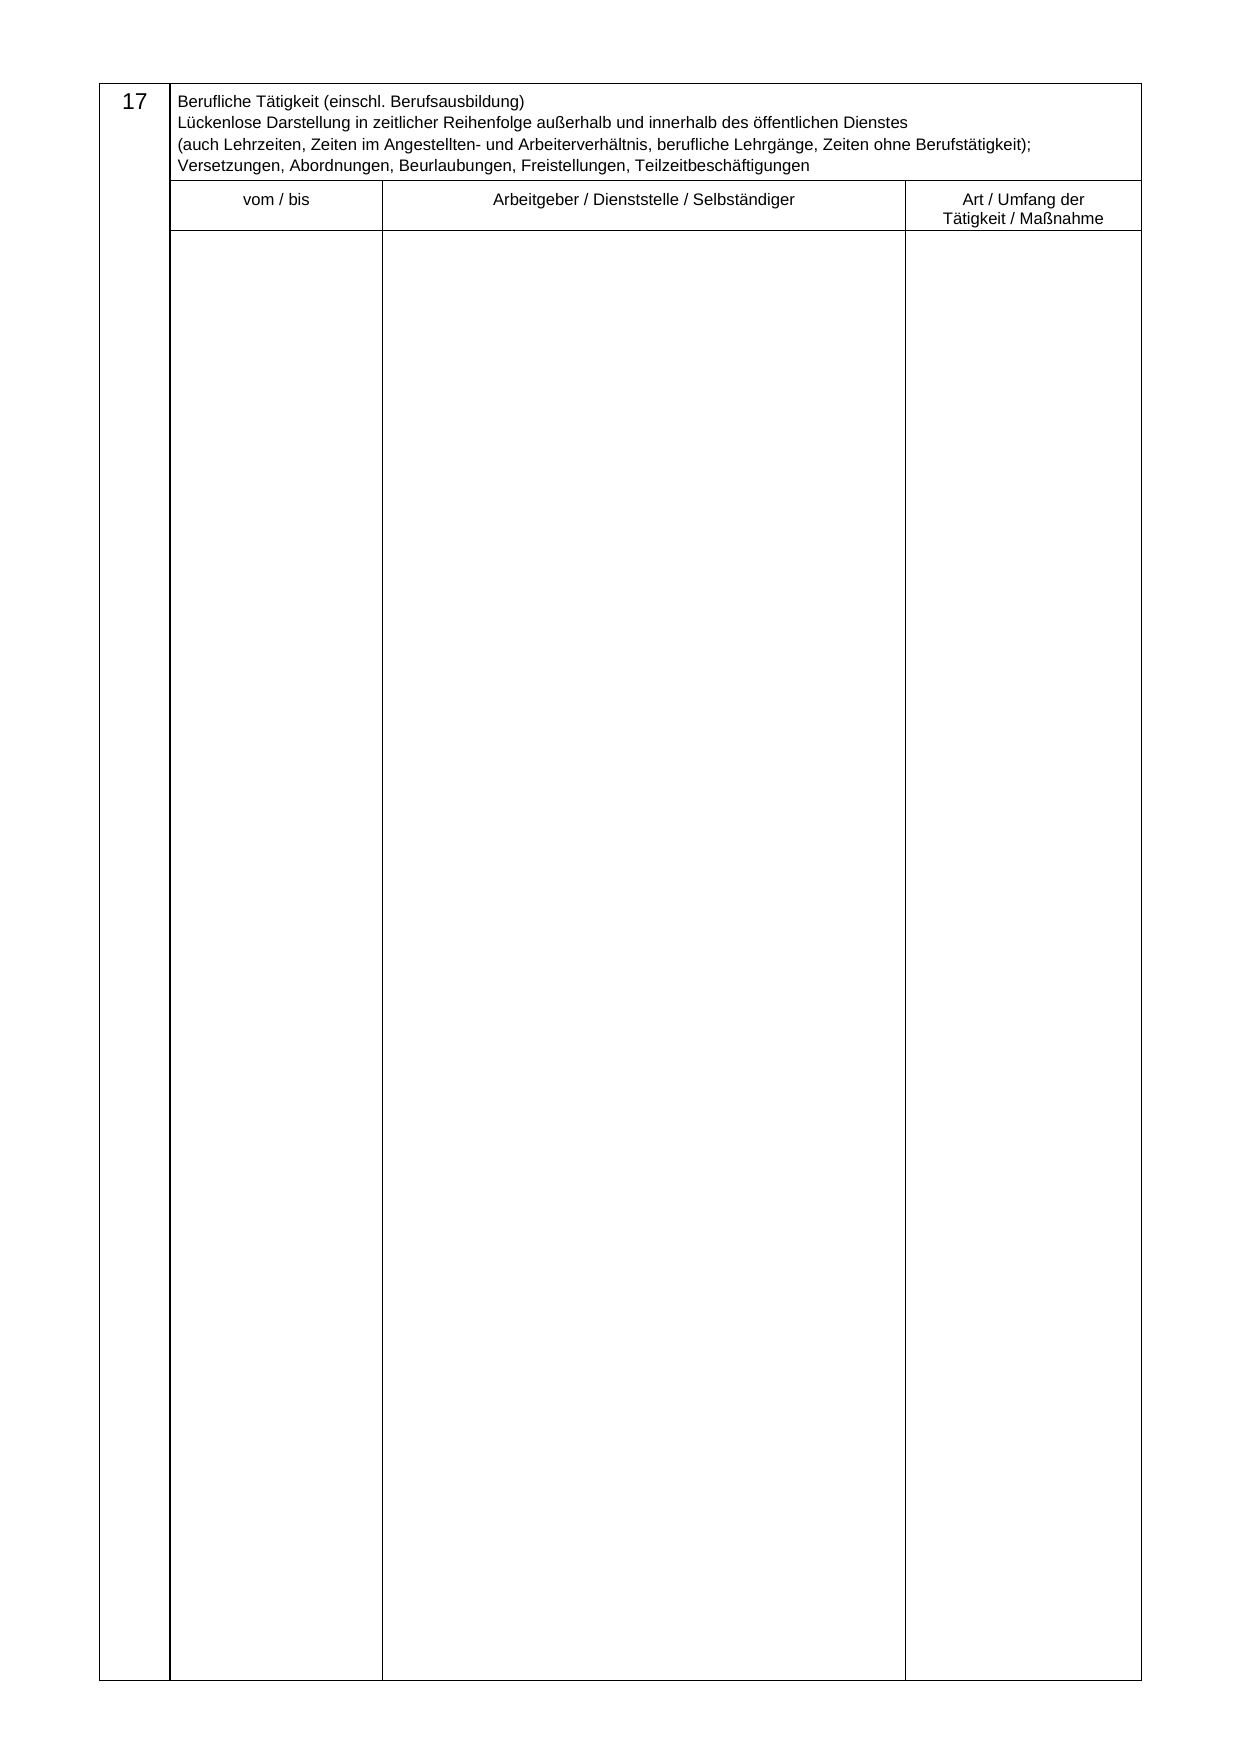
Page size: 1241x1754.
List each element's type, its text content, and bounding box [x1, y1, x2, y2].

table_cell [906, 231, 1141, 1680]
table_cell vom / bis [171, 181, 382, 230]
table_cell [171, 231, 382, 1680]
table_header 17 [100, 84, 169, 1680]
table_cell Art / Umfang der Tätigkeit / Maßnahme [906, 181, 1141, 230]
table_cell Arbeitgeber / Dienststelle / Selbständiger [383, 181, 905, 230]
table_cell [383, 231, 905, 1680]
table_header Berufliche Tätigkeit (einschl. Berufsausbildung) Lückenlose Darstellung in zeitlicher Reihenfolge außerhalb und innerhalb des öffentlichen Dienstes (auch Lehrzeiten, Zeiten im Angestellten- und Arbeiterverhältnis, berufliche Lehrgänge, Zeiten ohne Berufstätigkeit); Versetzungen, Abordnungen, Beurlaubungen, Freistellungen, Teilzeitbeschäftigungen [171, 84, 1141, 180]
